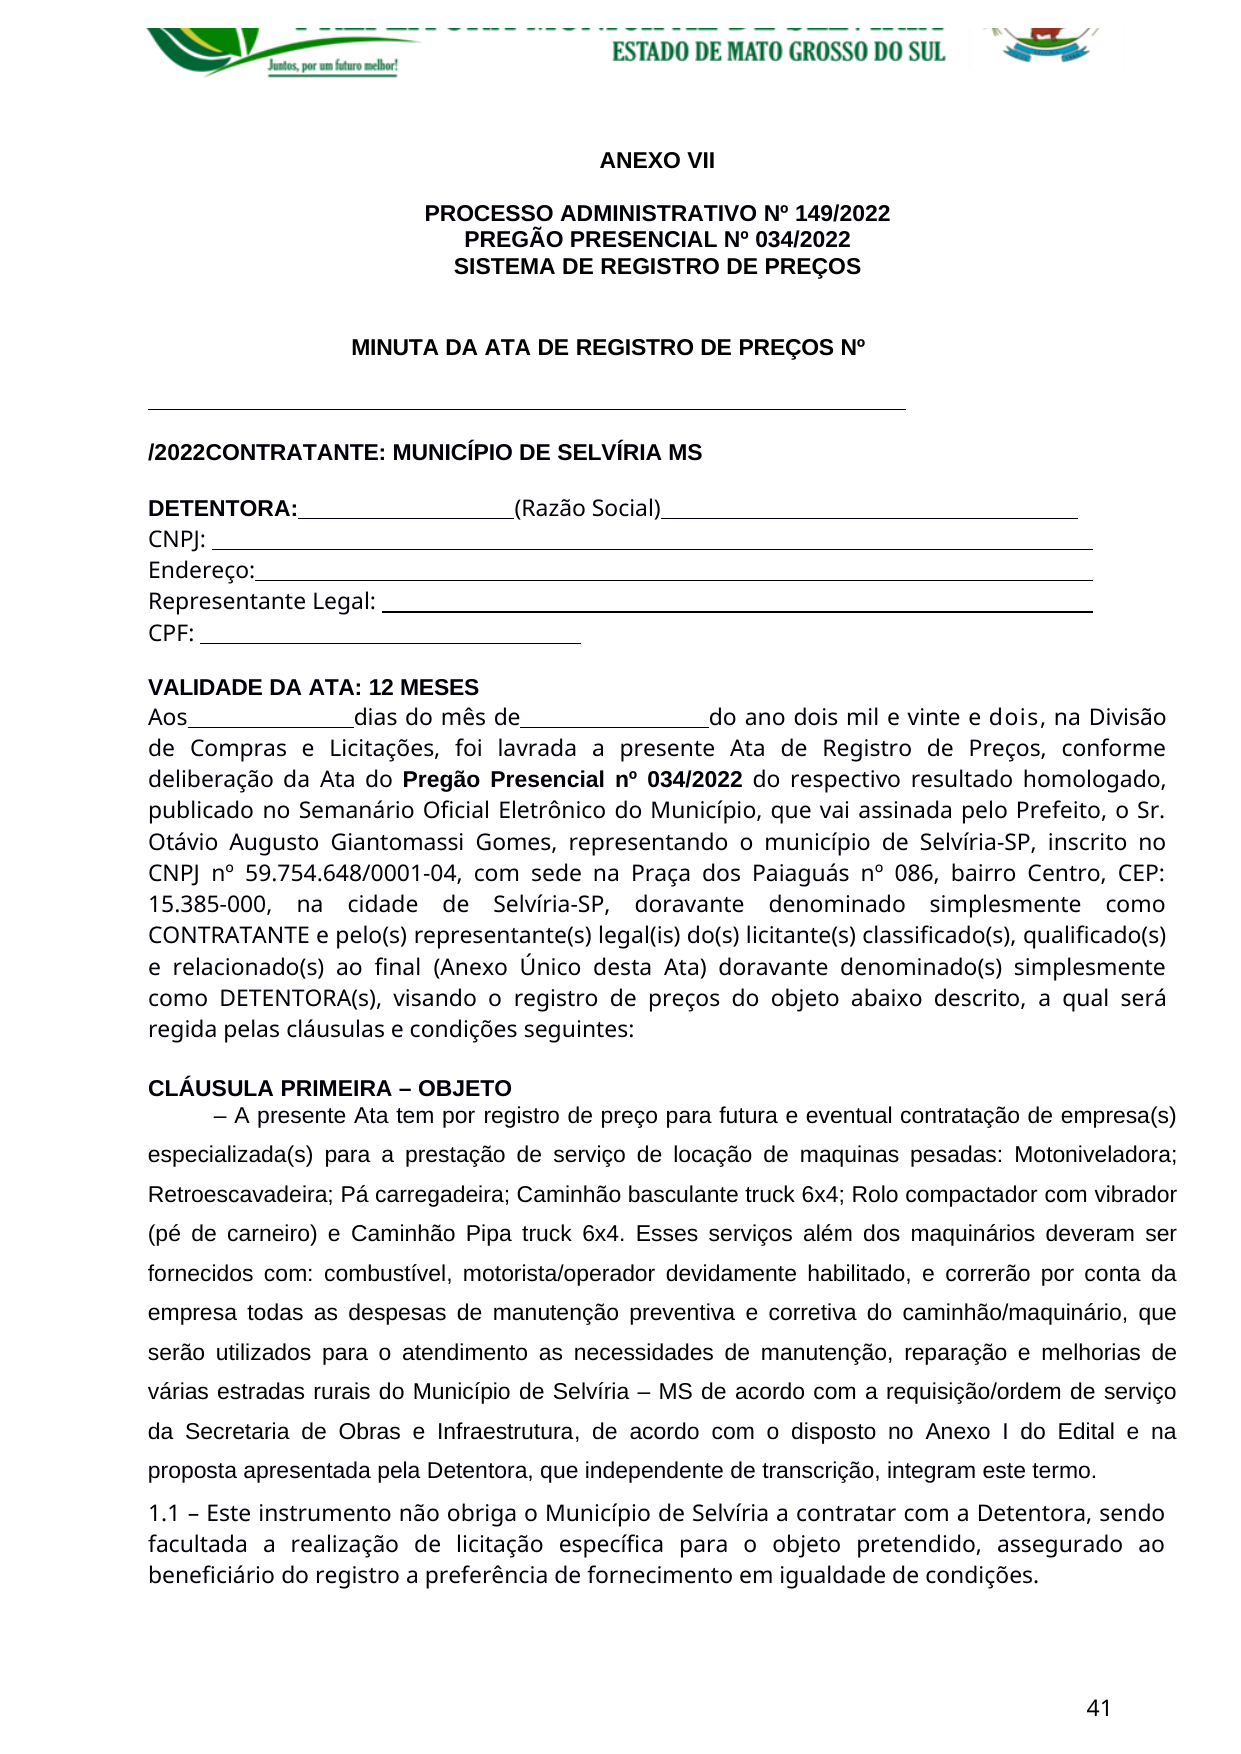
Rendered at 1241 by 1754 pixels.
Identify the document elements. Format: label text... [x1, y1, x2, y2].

subtitle PROCESSO ADMINISTRATIVO Nº 149/2022 PREGÃO PRESENCIAL Nº 034/2022 SISTEMA DE REGISTRO DE PREÇOS [422, 200, 892, 279]
list – Este instrumento não obriga o Município de Selvíria a contratar com a Detentora, sendo facultada a realização de licitação específica para o objeto pretendido, assegurado ao beneficiário do registro a preferência de fornecimento em igualdade de condições. [148, 1497, 1166, 1591]
text MINUTA DA ATA DE REGISTRO DE PREÇOS Nº /2022CONTRATANTE: MUNICÍPIO DE SELVÍRIA MS [148, 333, 969, 465]
text – A presente Ata tem por registro de preço para futura e eventual contratação de empresa(s) especializada(s) para a prestação de serviço de locação de maquinas pesadas: Motoniveladora; Retroescavadeira; Pá carregadeira; Caminhão basculante truck 6x4; Rolo compactador com vibrador (pé de carneiro) e Caminhão Pipa truck 6x4. Esses serviços além dos maquinários deveram ser fornecidos com: combustível, motorista/operador devidamente habilitado, e correrão por conta da empresa todas as despesas de manutenção preventiva e corretiva do caminhão/maquinário, que serão utilizados para o atendimento as necessidades de manutenção, reparação e melhorias de várias estradas rurais do Município de Selvíria – MS de acordo com a requisição/ordem de serviço da Secretaria de Obras e Infraestrutura, de acordo com o disposto no Anexo I do Edital e na proposta apresentada pela Detentora, que independente de transcrição, integram este termo. [148, 1102, 1178, 1484]
picture [125, 28, 1144, 101]
subtitle VALIDADE DA ATA: 12 MESES [148, 674, 1178, 701]
text DETENTORA: (Razão Social) CNPJ: [148, 492, 1093, 554]
text Aos dias do mês de do ano dois mil e vinte e dois, na Divisão de Compras e Licitações, foi lavrada a presente Ata de Registro de Preços, conforme deliberação da Ata do Pregão Presencial nº 034/2022 do respectivo resultado homologado, publicado no Semanário Oficial Eletrônico do Município, que vai assinada pelo Prefeito, o Sr. Otávio Augusto Giantomassi Gomes, representando o município de Selvíria-SP, inscrito no CNPJ nº 59.754.648/0001-04, com sede na Praça dos Paiaguás nº 086, bairro Centro, CEP: 15.385-000, na cidade de Selvíria-SP, doravante denominado simplesmente como CONTRATANTE e pelo(s) representante(s) legal(is) do(s) licitante(s) classificado(s), qualificado(s) e relacionado(s) ao final (Anexo Único desta Ata) doravante denominado(s) simplesmente como DETENTORA(s), visando o registro de preços do objeto abaixo descrito, a qual será regida pelas cláusulas e condições seguintes: [148, 701, 1167, 1044]
subtitle CLÁUSULA PRIMEIRA – OBJETO [148, 1076, 1178, 1102]
text Endereço: Representante Legal: CPF: [148, 554, 1093, 648]
text ANEXO VII [422, 147, 892, 174]
